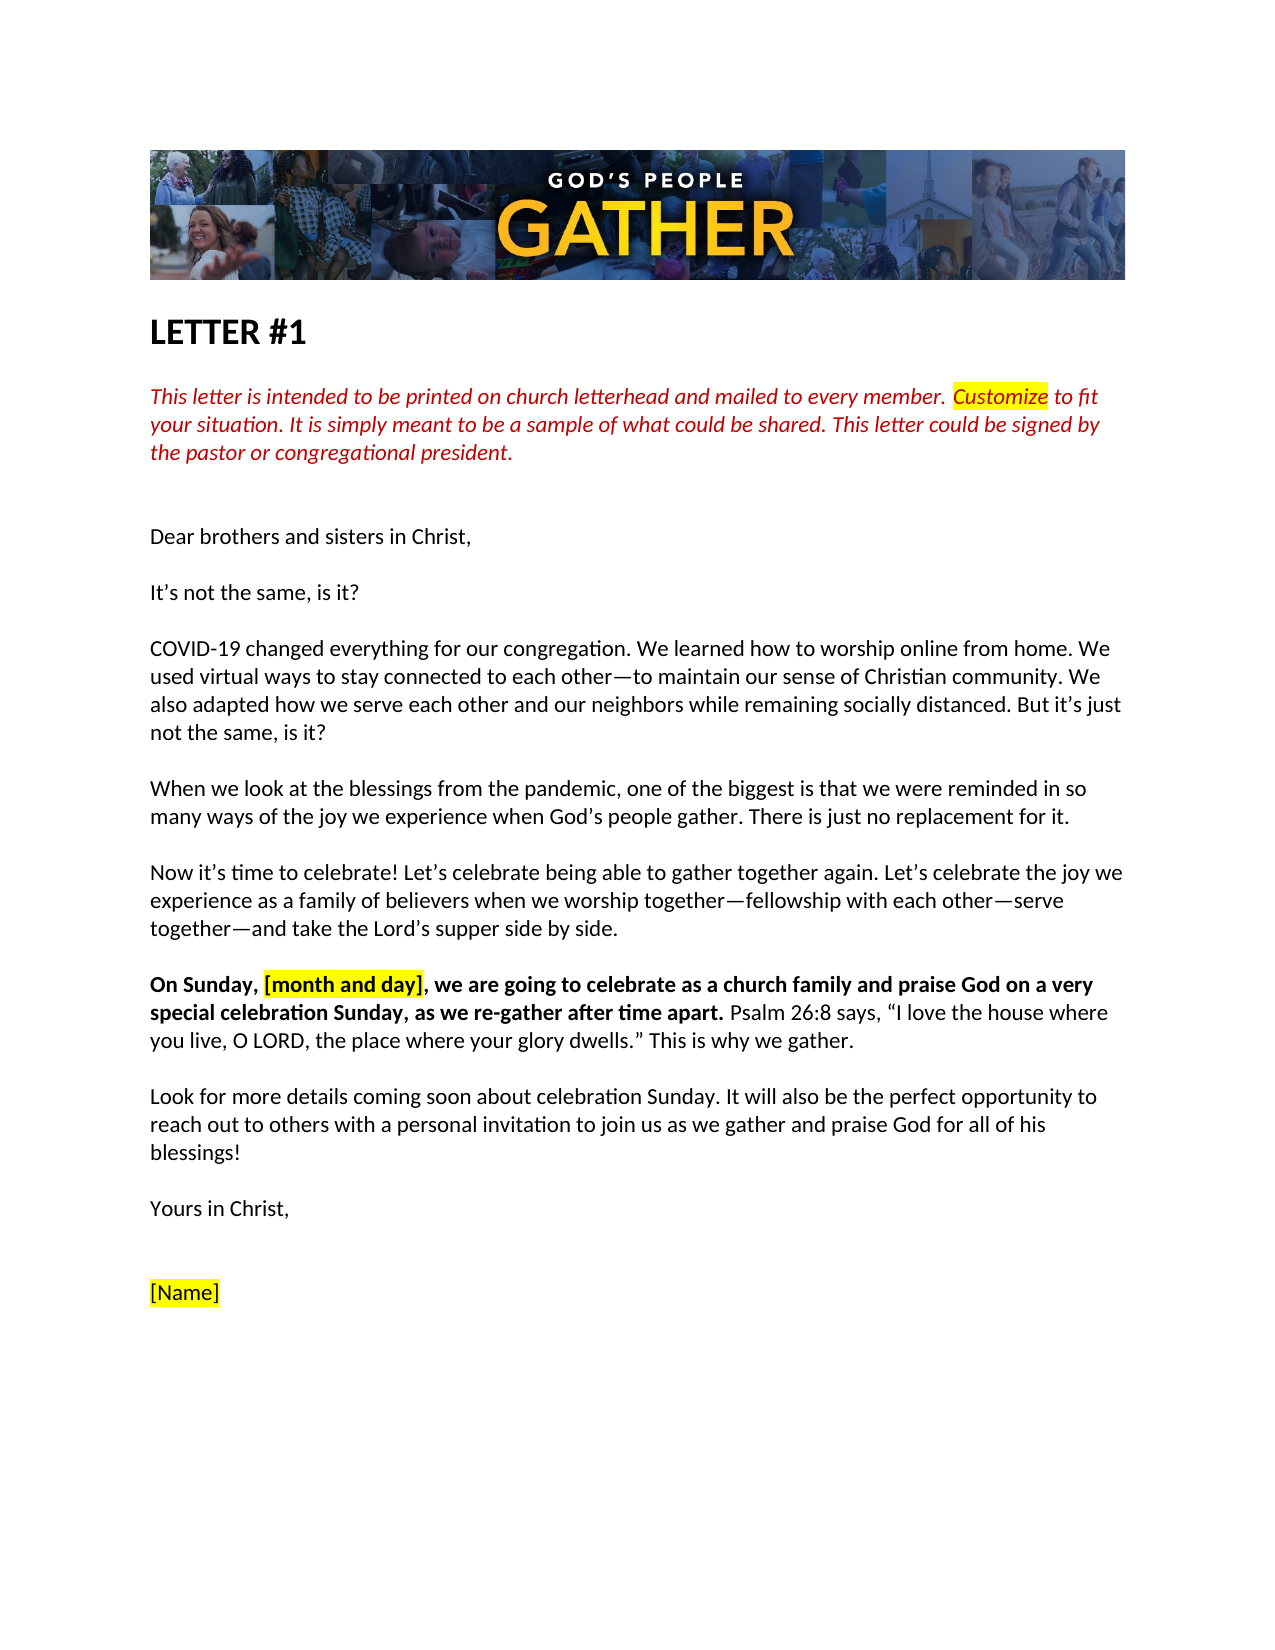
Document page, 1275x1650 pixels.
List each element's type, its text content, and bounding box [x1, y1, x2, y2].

text On Sunday, [month and day], we are going to celebrate as a church family and praise God on a very special celebration Sunday, as we re-gather after time apart. Psalm 26:8 says, “I love the house where you live, O LORD, the place where your glory dwells.” This is why we gather. [150, 970, 1125, 1054]
text It’s not the same, is it? [150, 578, 1125, 606]
text Look for more details coming soon about celebration Sunday. It will also be the perfect opportunity to reach out to others with a personal invitation to join us as we gather and praise God for all of his blessings! [150, 1082, 1125, 1166]
text Yours in Christ, [150, 1194, 1125, 1222]
text When we look at the blessings from the pandemic, one of the biggest is that we were reminded in so many ways of the joy we experience when God’s people gather. There is just no replacement for it. [150, 774, 1125, 830]
text Dear brothers and sisters in Christ, [150, 522, 1125, 550]
text Now it’s time to celebrate! Let’s celebrate being able to gather together again. Let’s celebrate the joy we experience as a family of believers when we worship together—fellowship with each other—serve together—and take the Lord’s supper side by side. [150, 858, 1125, 942]
text LETTER #1 [150, 308, 1125, 354]
text This letter is intended to be printed on church letterhead and mailed to every member. Customize to fit your situation. It is simply meant to be a sample of what could be shared. This letter could be signed by the pastor or congregational president. [150, 382, 1125, 466]
text [Name] [150, 1278, 1125, 1307]
text COVID-19 changed everything for our congregation. We learned how to worship online from home. We used virtual ways to stay connected to each other—to maintain our sense of Christian community. We also adapted how we serve each other and our neighbors while remaining socially distanced. But it’s just not the same, is it? [150, 634, 1125, 746]
picture [150, 150, 1125, 280]
